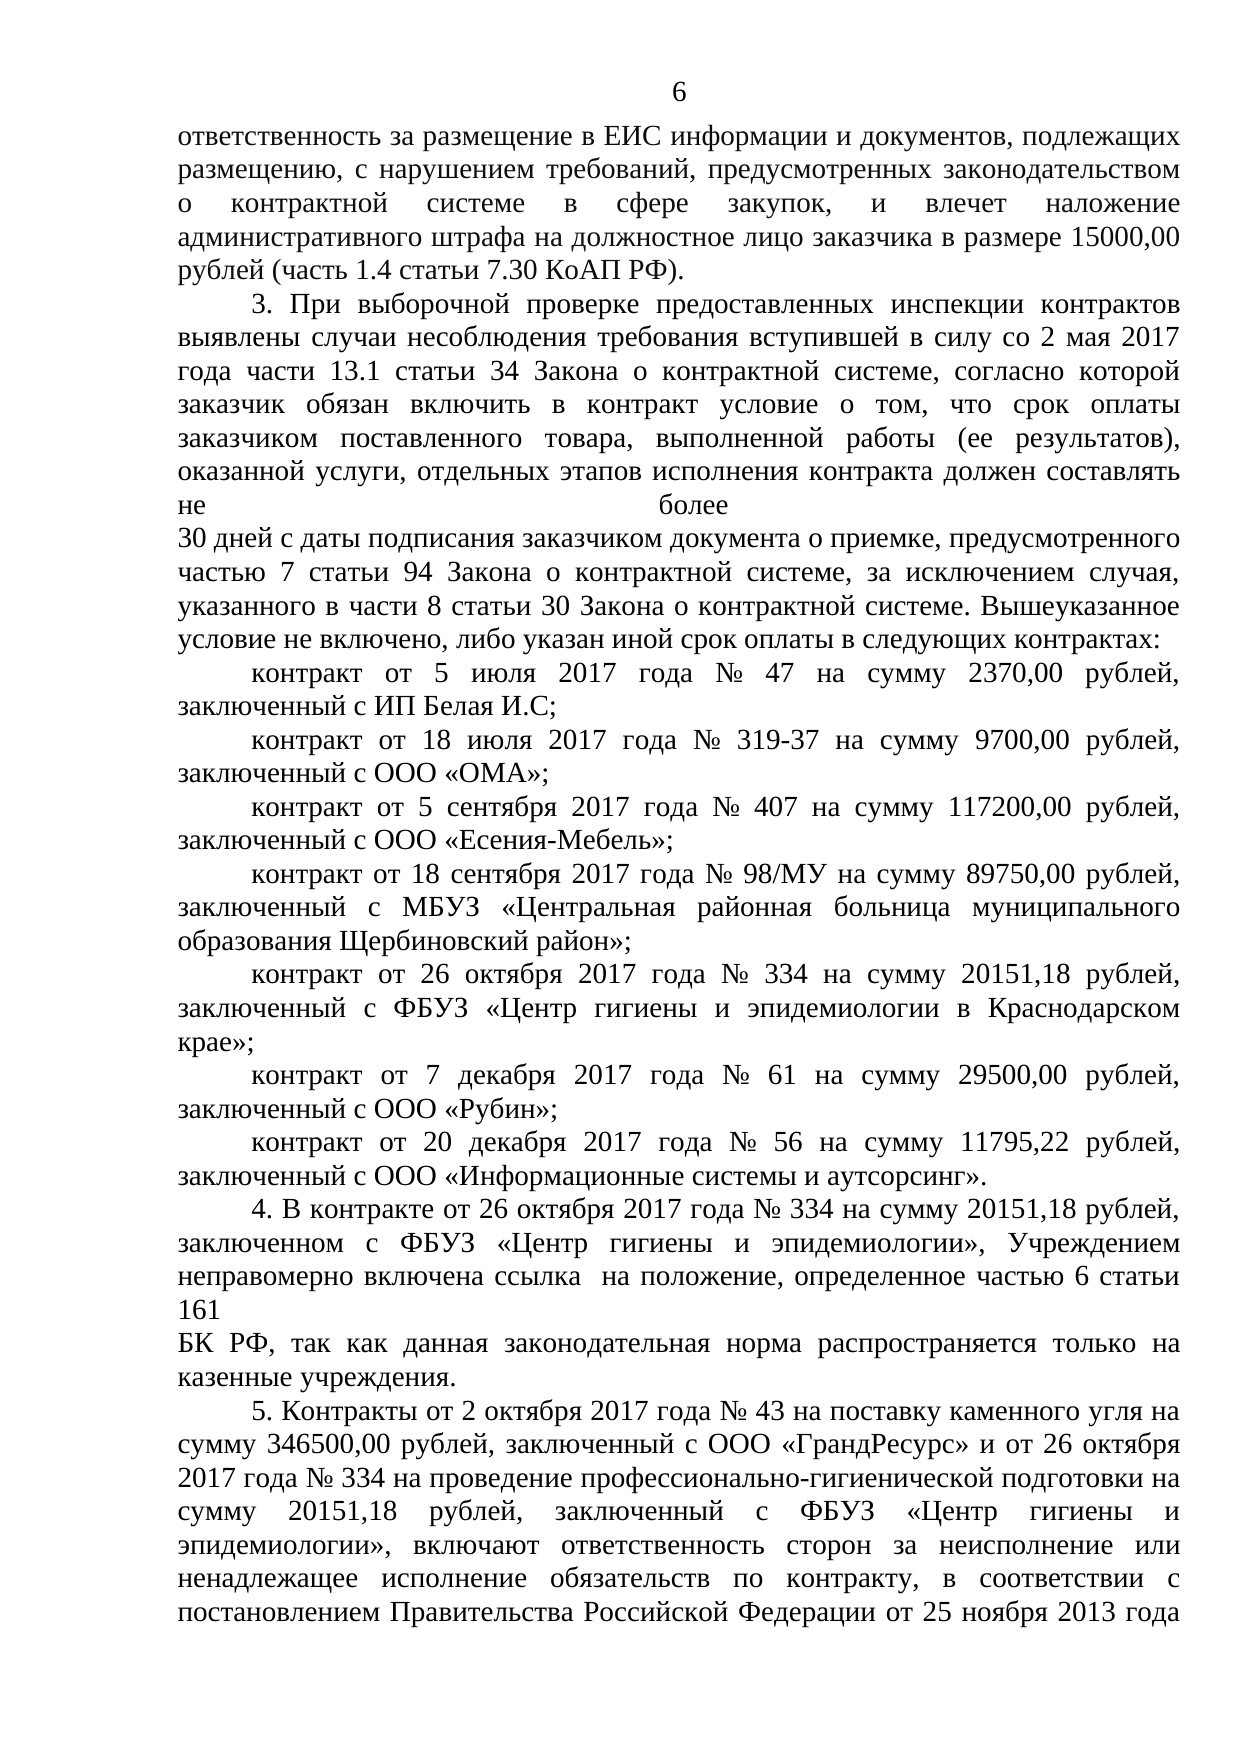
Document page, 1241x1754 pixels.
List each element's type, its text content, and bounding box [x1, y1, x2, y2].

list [177, 118, 1181, 286]
text контракт от 18 июля 2017 года № 319-37 на сумму 9700,00 рублей, заключенный с ООО «ОМА»; [177, 722, 1181, 789]
text контракт от 7 декабря 2017 года № 61 на сумму 29500,00 рублей, заключенный с ООО «Рубин»; [177, 1057, 1181, 1124]
text контракт от 20 декабря 2017 года № 56 на сумму 11795,22 рублей, заключенный с ООО «Информационные системы и аутсорсинг». [177, 1124, 1181, 1191]
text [177, 1393, 1181, 1627]
text контракт от 18 сентября 2017 года № 98/МУ на сумму 89750,00 рублей, заключенный с МБУЗ «Центральная районная больница муниципального образования Щербиновский район»; [177, 856, 1181, 957]
text контракт от 26 октября 2017 года № 334 на сумму 20151,18 рублей, заключенный с ФБУЗ «Центр гигиены и эпидемиологии в Краснодарском крае»; [177, 957, 1181, 1057]
text контракт от 5 июля 2017 года № 47 на сумму 2370,00 рублей, заключенный с ИП Белая И.С; [177, 655, 1181, 722]
text 3. При выборочной проверке предоставленных инспекции контрактов выявлены случаи несоблюдения требования вступившей в силу со 2 мая 2017 года части 13.1 статьи 34 Закона о контрактной системе, согласно которой заказчик обязан включить в контракт условие о том, что срок оплаты заказчиком поставленного товара, выполненной работы (ее результатов), оказанной услуги, отдельных этапов исполнения контракта должен составлять не более 30 дней с даты подписания заказчиком документа о приемке, предусмотренного частью 7 статьи 94 Закона о контрактной системе, за исключением случая, указанного в части 8 статьи 30 Закона о контрактной системе. Вышеуказанное условие не включено, либо указан иной срок оплаты в следующих контрактах: [177, 286, 1181, 655]
text контракт от 5 сентября 2017 года № 407 на сумму 117200,00 рублей, заключенный с ООО «Есения-Мебель»; [177, 789, 1181, 856]
text 4. В контракте от 26 октября 2017 года № 334 на сумму 20151,18 рублей, заключенном с ФБУЗ «Центр гигиены и эпидемиологии», Учреждением неправомерно включена ссылка на положение, определенное частью 6 статьи 161 БК РФ, так как данная законодательная норма распространяется только на казенные учреждения. [177, 1191, 1181, 1393]
